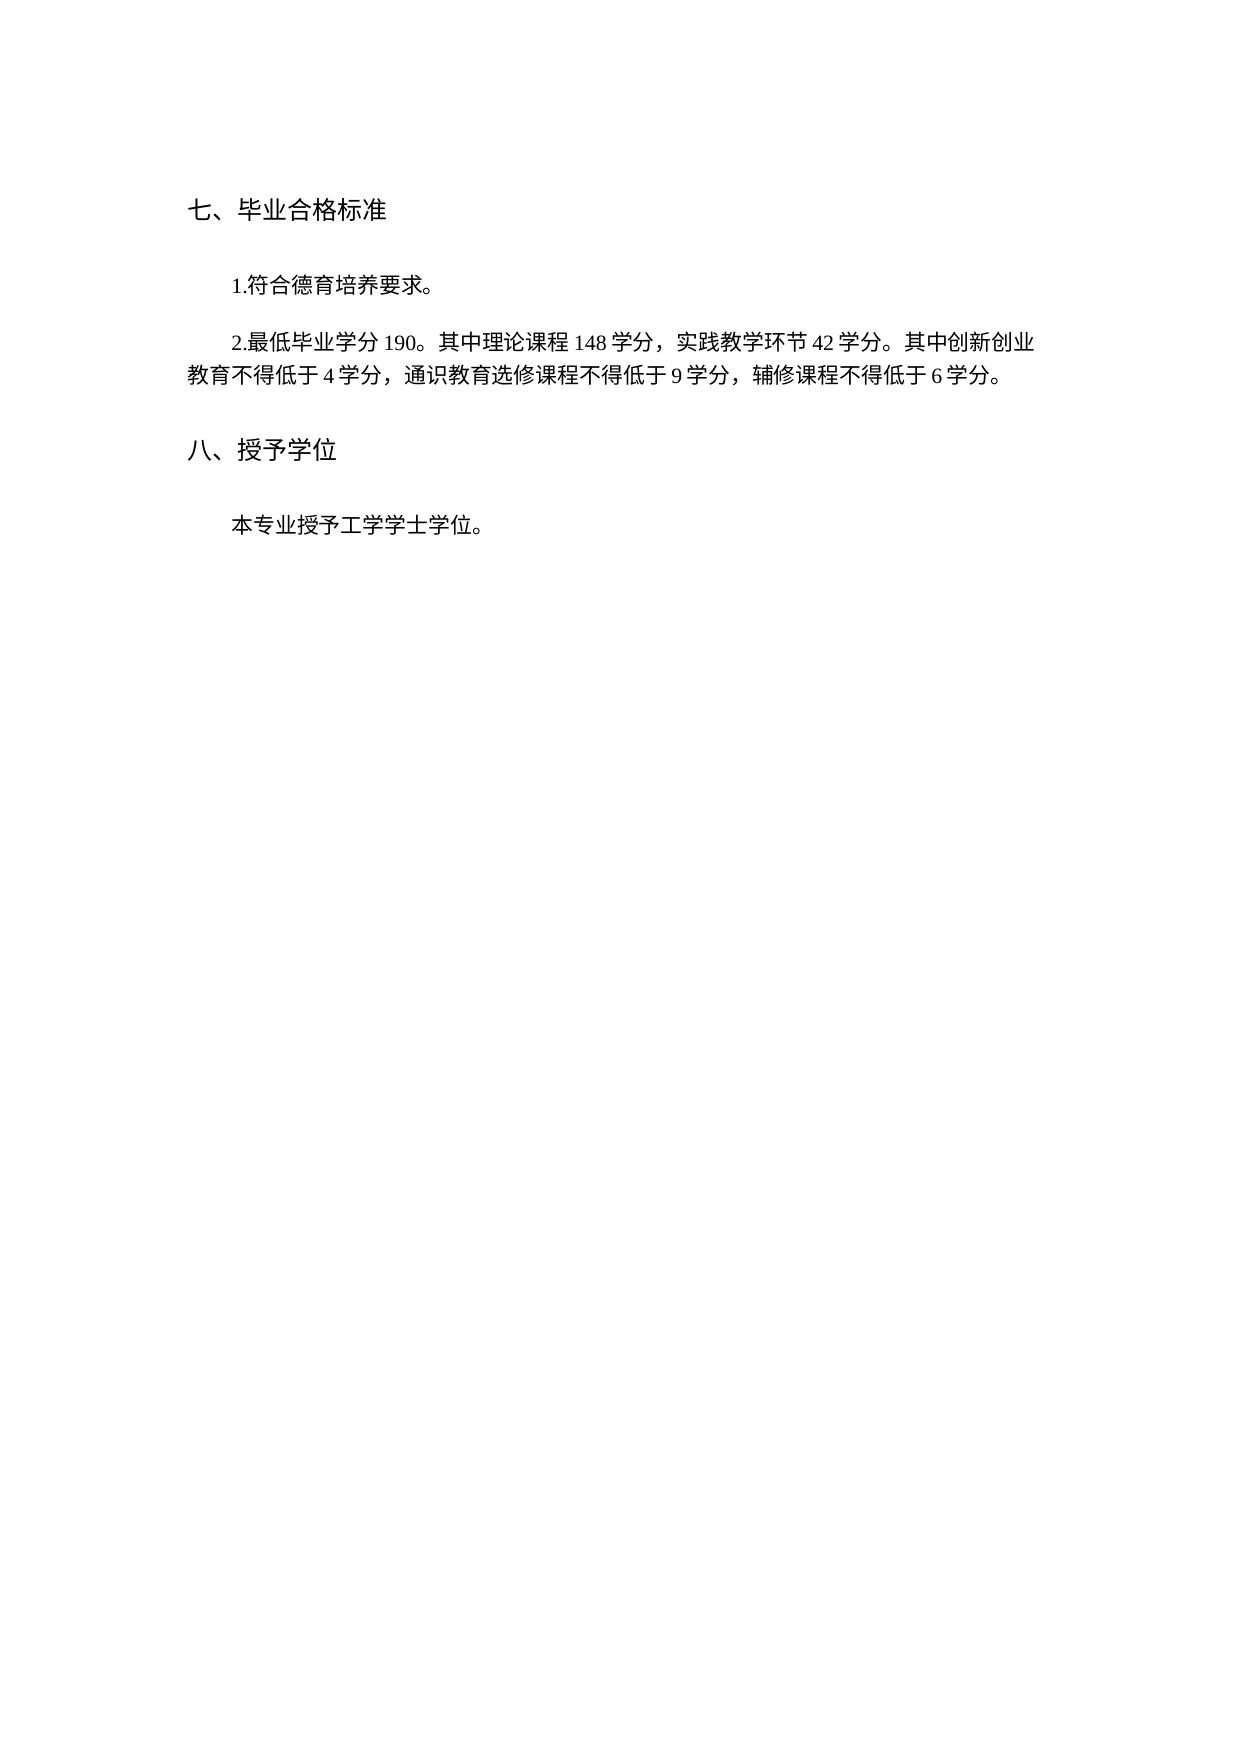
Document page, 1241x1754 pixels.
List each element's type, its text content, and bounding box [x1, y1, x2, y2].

text 1.符合德育培养要求。 [187, 267, 1053, 300]
text 八、授予学位 [187, 416, 1053, 482]
text 本专业授予工学学士学位。 [187, 507, 1053, 541]
text 2.最低毕业学分190。其中理论课程148学分，实践教学环节42学分。其中创新创业教育不得低于4学分，通识教育选修课程不得低于9学分，辅修课程不得低于6学分。 [187, 324, 1053, 391]
text 七、毕业合格标准 [187, 176, 1053, 242]
